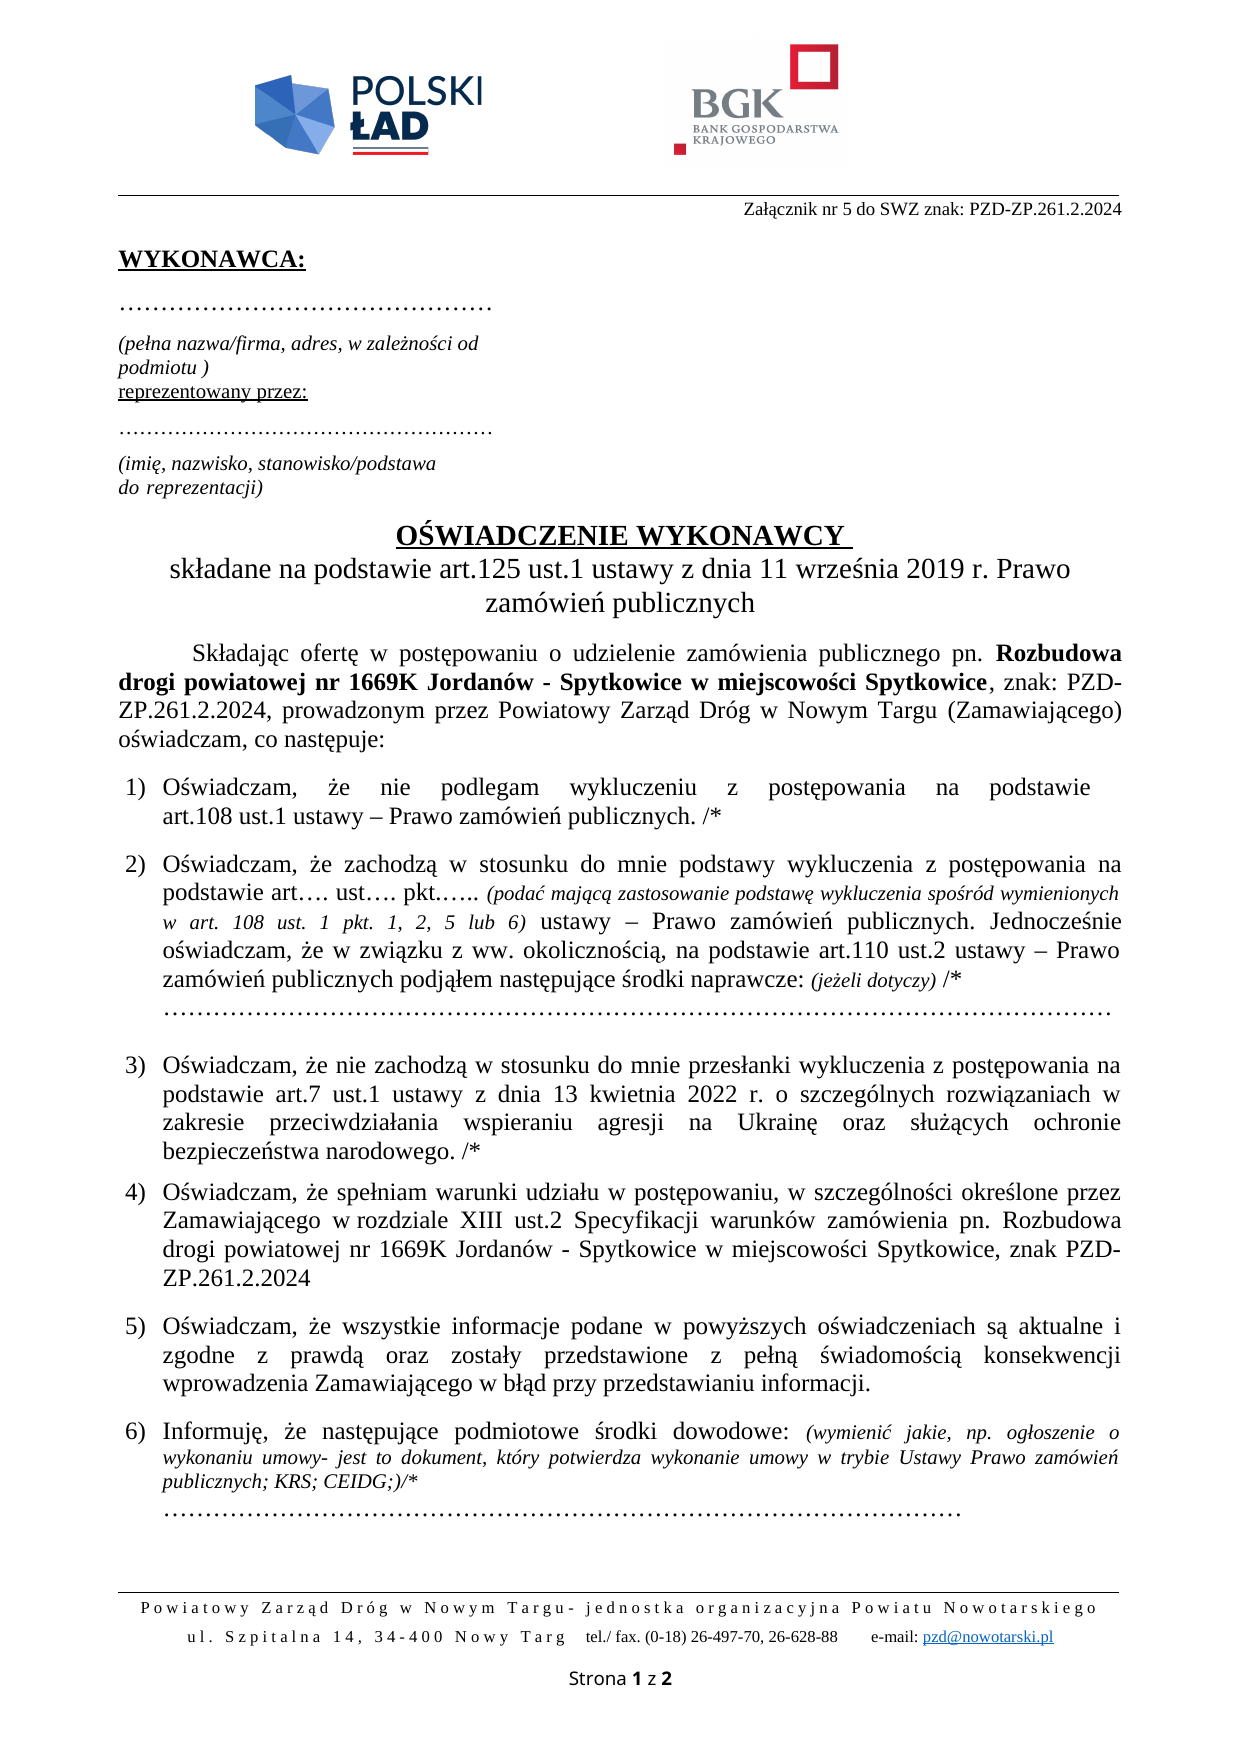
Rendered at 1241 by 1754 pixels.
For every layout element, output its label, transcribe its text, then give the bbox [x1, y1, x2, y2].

text składane na podstawie art.125 ust.1 ustawy z dnia 11 września 2019 r. Prawo zamówień publicznych [118, 552, 1122, 619]
text (pełna nazwa/firma, adres, w zależności od podmiotu ) [118, 331, 502, 379]
picture [662, 33, 850, 166]
text (imię, nazwisko, stanowisko/podstawa do reprezentacji) [118, 451, 502, 499]
list Oświadczam, że zachodzą w stosunku do mnie podstawy wykluczenia z postępowania na podstawie art…. ust…. pkt.….. (podać mającą zastosowanie podstawę wykluczenia spośród wymienionych w art. 108 ust. 1 pkt. 1, 2, 5 lub 6) ustawy – Prawo zamówień publicznych. Jednocześnie oświadczam, że w związku z ww. okolicznością, na podstawie art.110 ust.2 ustawy – Prawo zamówień publicznych podjąłem następujące środki naprawcze: (jeżeli dotyczy) /* [125, 849, 1122, 992]
text WYKONAWCA: [118, 244, 1122, 273]
list Oświadczam, że nie podlegam wykluczeniu z postępowania na podstawie art.108 ust.1 ustawy – Prawo zamówień publicznych. /* [125, 772, 1122, 829]
text ……………………………………… [118, 287, 502, 316]
picture [255, 75, 482, 155]
list Oświadczam, że nie zachodzą w stosunku do mnie przesłanki wykluczenia z postępowania na podstawie art.7 ust.1 ustawy z dnia 13 kwietnia 2022 r. o szczególnych rozwiązaniach w zakresie przeciwdziałania wspieraniu agresji na Ukrainę oraz służących ochronie bezpieczeństwa narodowego. /* [125, 1050, 1122, 1165]
text OŚWIADCZENIE WYKONAWCY [118, 518, 1122, 552]
text ……………………………………………… [118, 415, 502, 439]
text reprezentowany przez: [118, 379, 1122, 403]
list Oświadczam, że spełniam warunki udziału w postępowaniu, w szczególności określone przez Zamawiającego w rozdziale XIII ust.2 Specyfikacji warunków zamówienia pn. Rozbudowa drogi powiatowej nr 1669K Jordanów - Spytkowice w miejscowości Spytkowice, znak PZD-ZP.261.2.2024 [125, 1177, 1122, 1292]
list Informuję, że następujące podmiotowe środki dowodowe: (wymienić jakie, np. ogłoszenie o wykonaniu umowy- jest to dokument, który potwierdza wykonanie umowy w trybie Ustawy Prawo zamówień publicznych; KRS; CEIDG;)/* [125, 1416, 1122, 1493]
list Oświadczam, że wszystkie informacje podane w powyższych oświadczeniach są aktualne i zgodne z prawdą oraz zostały przedstawione z pełną świadomością konsekwencji wprowadzenia Zamawiającego w błąd przy przedstawianiu informacji. [125, 1311, 1122, 1397]
text …………………………………………………………………………………… [162, 1493, 1122, 1522]
text …………………………………………………………………………………………………… [162, 992, 1122, 1021]
text Składając ofertę w postępowaniu o udzielenie zamówienia publicznego pn. Rozbudowa drogi powiatowej nr 1669K Jordanów - Spytkowice w miejscowości Spytkowice, znak: PZD-ZP.261.2.2024, prowadzonym przez Powiatowy Zarząd Dróg w Nowym Targu (Zamawiającego) oświadczam, co następuje: [118, 638, 1122, 753]
